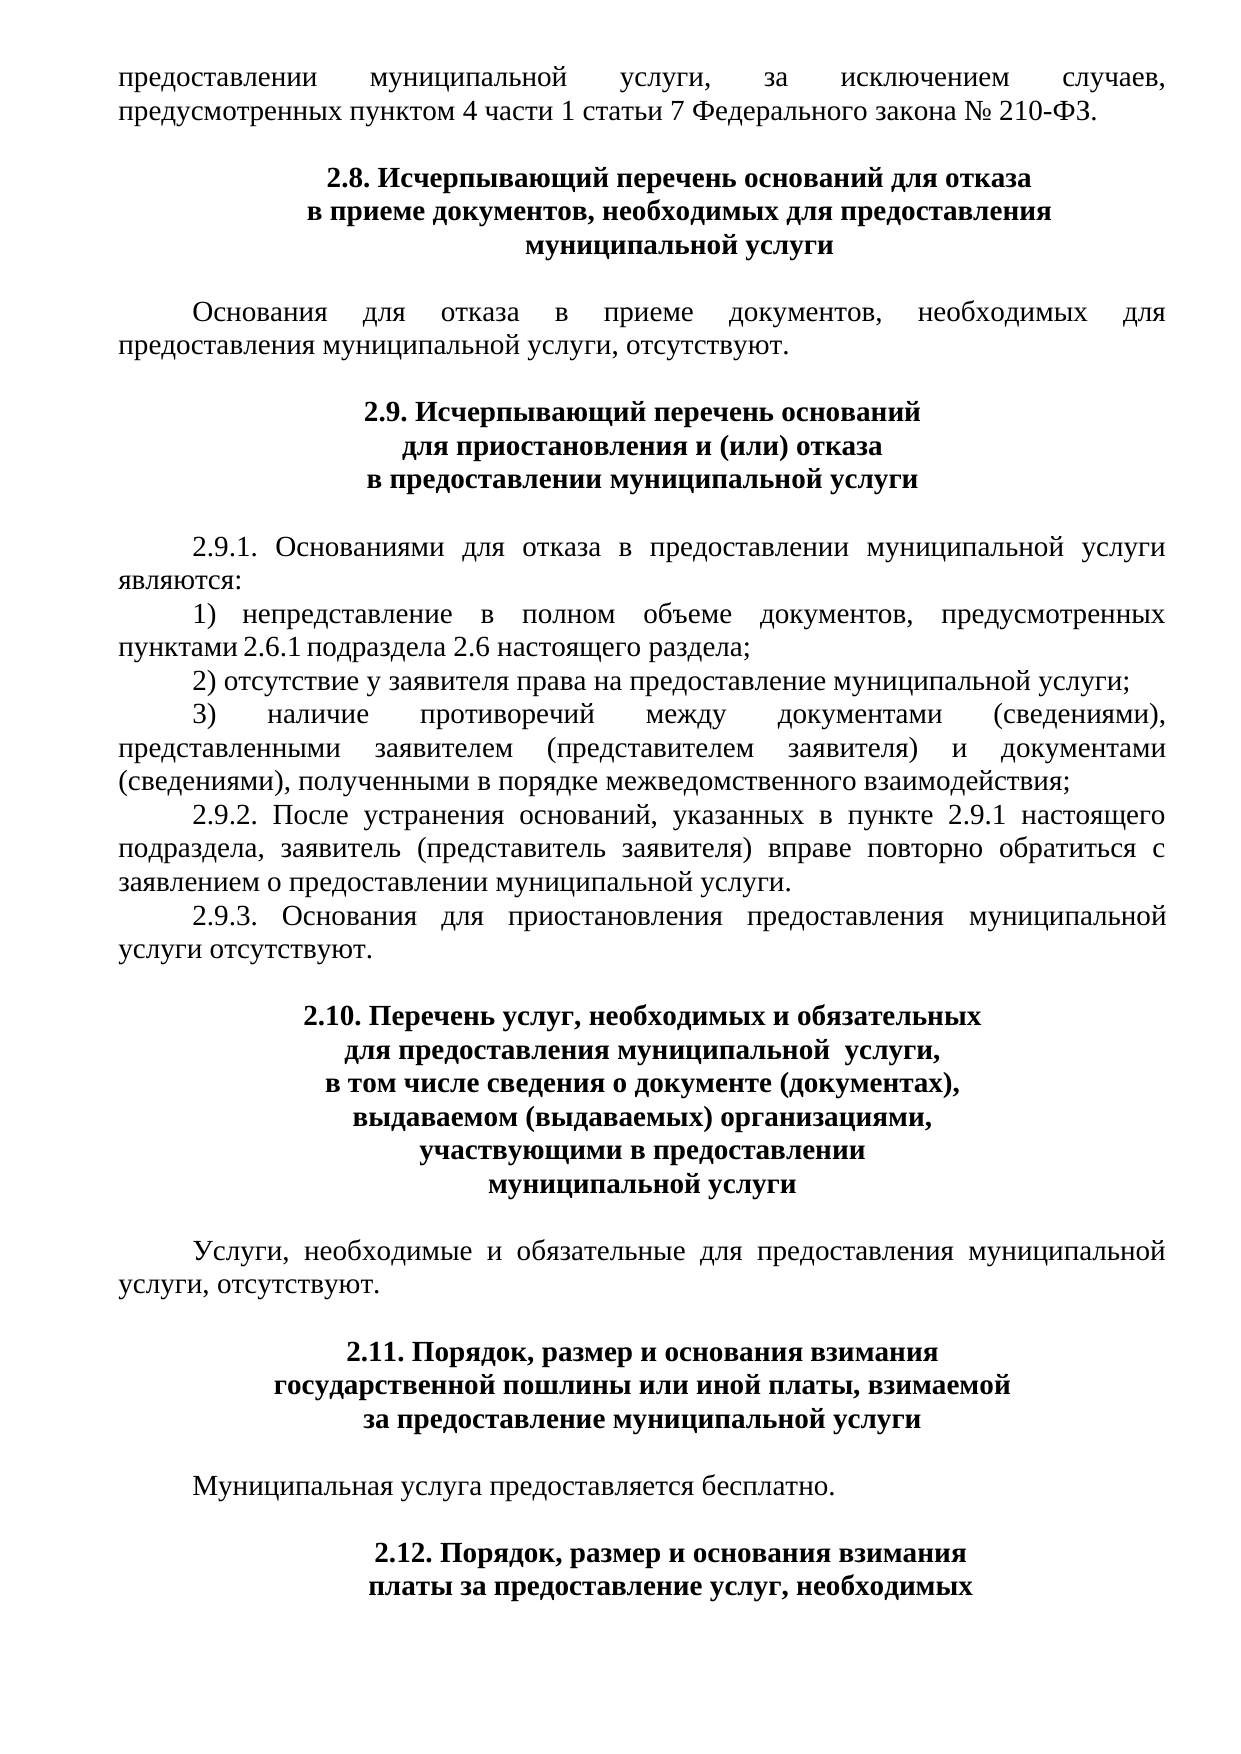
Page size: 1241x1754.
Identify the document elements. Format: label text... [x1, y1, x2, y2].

text 2.11. Порядок, размер и основания взимания [118, 1334, 1167, 1367]
text для предоставления муниципальной услуги, [118, 1032, 1167, 1065]
text муниципальной услуги [118, 1166, 1167, 1199]
text платы за предоставление услуг, необходимых [118, 1568, 1167, 1602]
text 1) непредставление в полном объеме документов, предусмотренных пунктами 2.6.1 подраздела 2.6 настоящего раздела; [118, 596, 1167, 663]
text 2.9.3. Основания для приостановления предоставления муниципальной услуги отсутствуют. [118, 898, 1167, 965]
text Услуги, необходимые и обязательные для предоставления муниципальной услуги, отсутствуют. [118, 1233, 1167, 1300]
text участвующими в предоставлении [118, 1132, 1167, 1166]
text в предоставлении муниципальной услуги [118, 462, 1167, 495]
text в приеме документов, необходимых для предоставления [118, 193, 1167, 227]
text в том числе сведения о документе (документах), [118, 1065, 1167, 1099]
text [118, 59, 1167, 126]
text для приостановления и (или) отказа [118, 428, 1167, 462]
text за предоставление муниципальной услуги [118, 1401, 1167, 1434]
text муниципальной услуги [118, 227, 1167, 260]
text 2.9.2. После устранения оснований, указанных в пункте 2.9.1 настоящего подраздела, заявитель (представитель заявителя) вправе повторно обратиться с заявлением о предоставлении муниципальной услуги. [118, 797, 1167, 898]
text 2.12. Порядок, размер и основания взимания [118, 1535, 1167, 1568]
text 2.8. Исчерпывающий перечень оснований для отказа [118, 160, 1167, 193]
text Муниципальная услуга предоставляется бесплатно. [118, 1468, 1167, 1501]
text 2) отсутствие у заявителя права на предоставление муниципальной услуги; [118, 663, 1167, 696]
text выдаваемом (выдаваемых) организациями, [118, 1099, 1167, 1132]
text 3) наличие противоречий между документами (сведениями), представленными заявителем (представителем заявителя) и документами (сведениями), полученными в порядке межведомственного взаимодействия; [118, 696, 1167, 797]
text государственной пошлины или иной платы, взимаемой [118, 1367, 1167, 1401]
text 2.9. Исчерпывающий перечень оснований [118, 394, 1167, 428]
text 2.9.1. Основаниями для отказа в предоставлении муниципальной услуги являются: [118, 529, 1167, 596]
text 2.10. Перечень услуг, необходимых и обязательных [118, 998, 1167, 1032]
text Основания для отказа в приеме документов, необходимых для предоставления муниципальной услуги, отсутствуют. [118, 294, 1167, 361]
